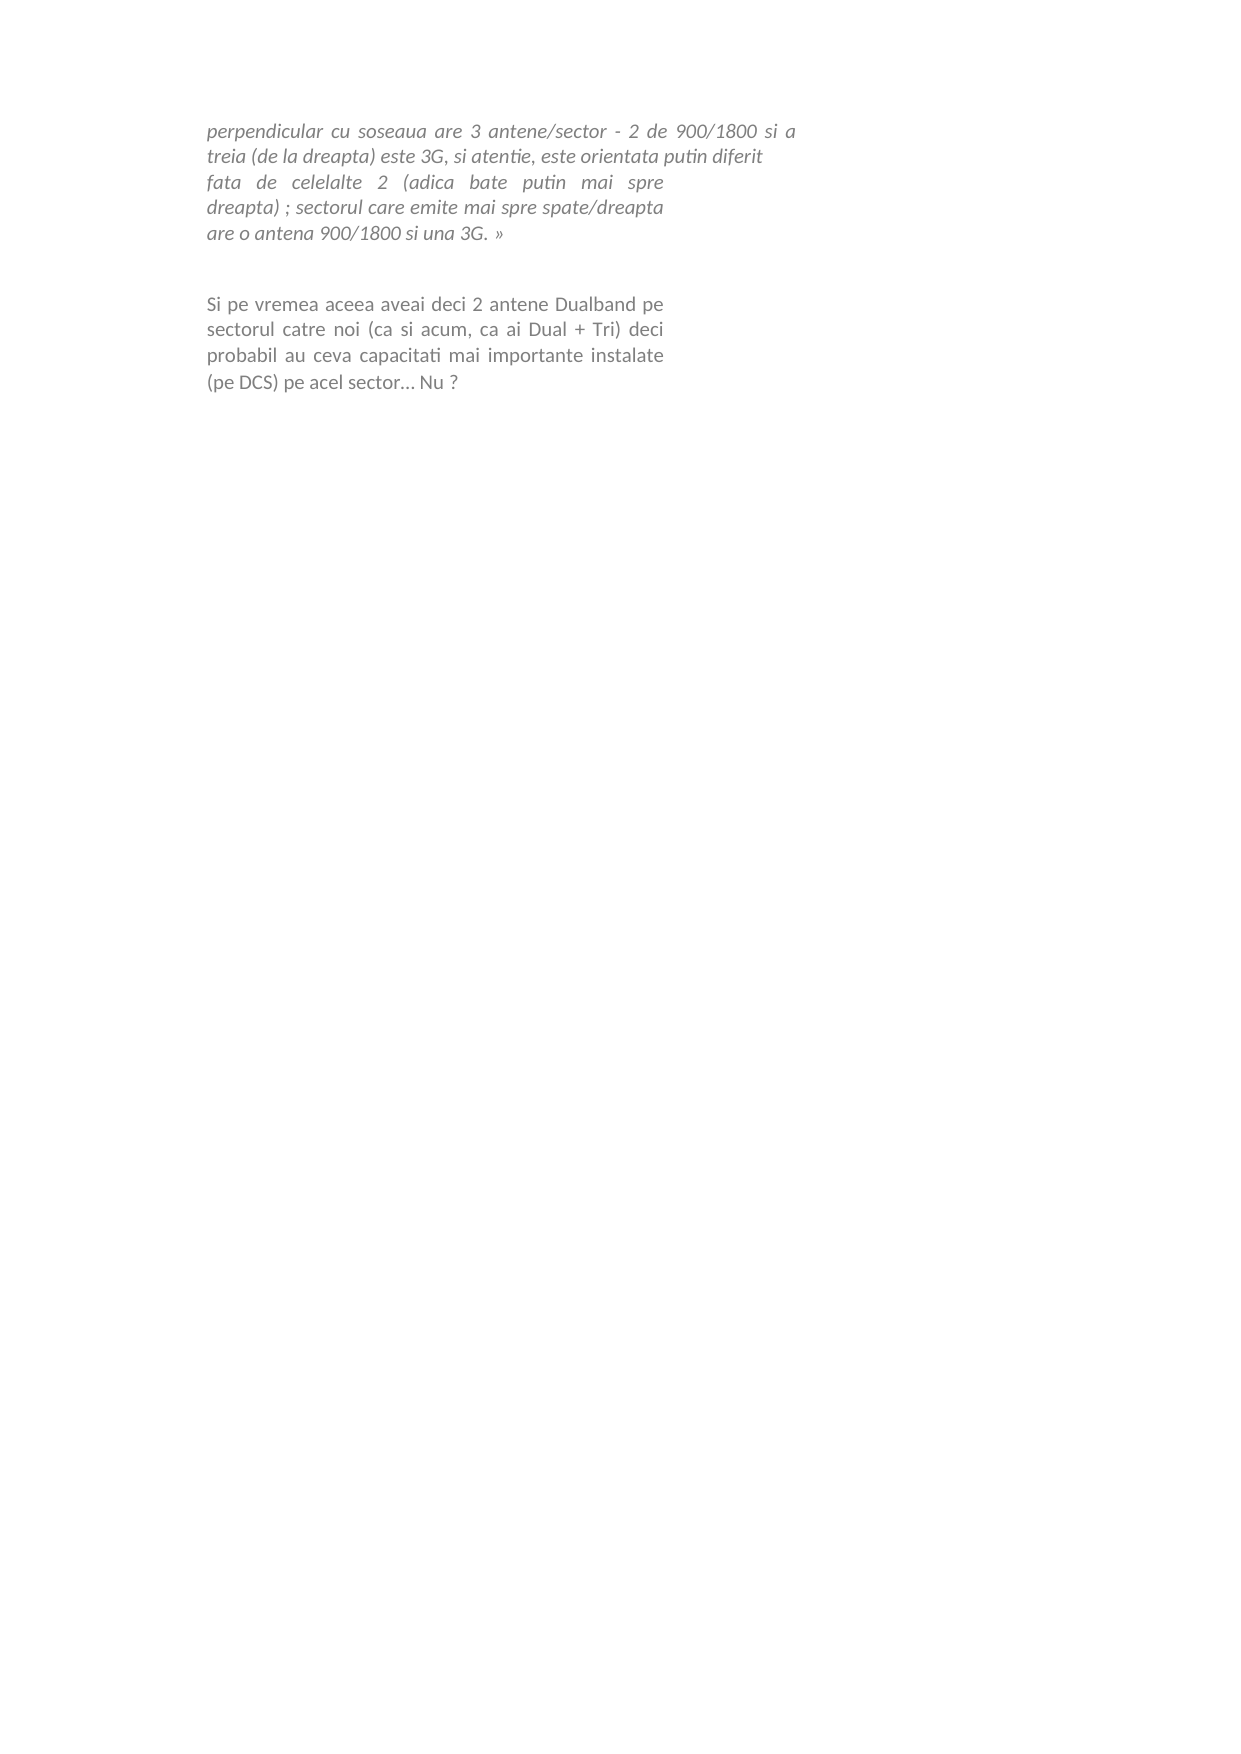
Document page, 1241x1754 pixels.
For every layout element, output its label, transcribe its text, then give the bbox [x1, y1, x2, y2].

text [207, 118, 797, 169]
text fata de celelalte 2 (adica bate putin mai spre dreapta) ; sectorul care emite mai spre spate/dreapta are o antena 900/1800 si una 3G. » [207, 169, 664, 245]
text Si pe vremea aceea aveai deci 2 antene Dualband pe sectorul catre noi (ca si acum, ca ai Dual + Tri) deci probabil au ceva capacitati mai importante instalate (pe DCS) pe acel sector… Nu ? [207, 291, 664, 395]
